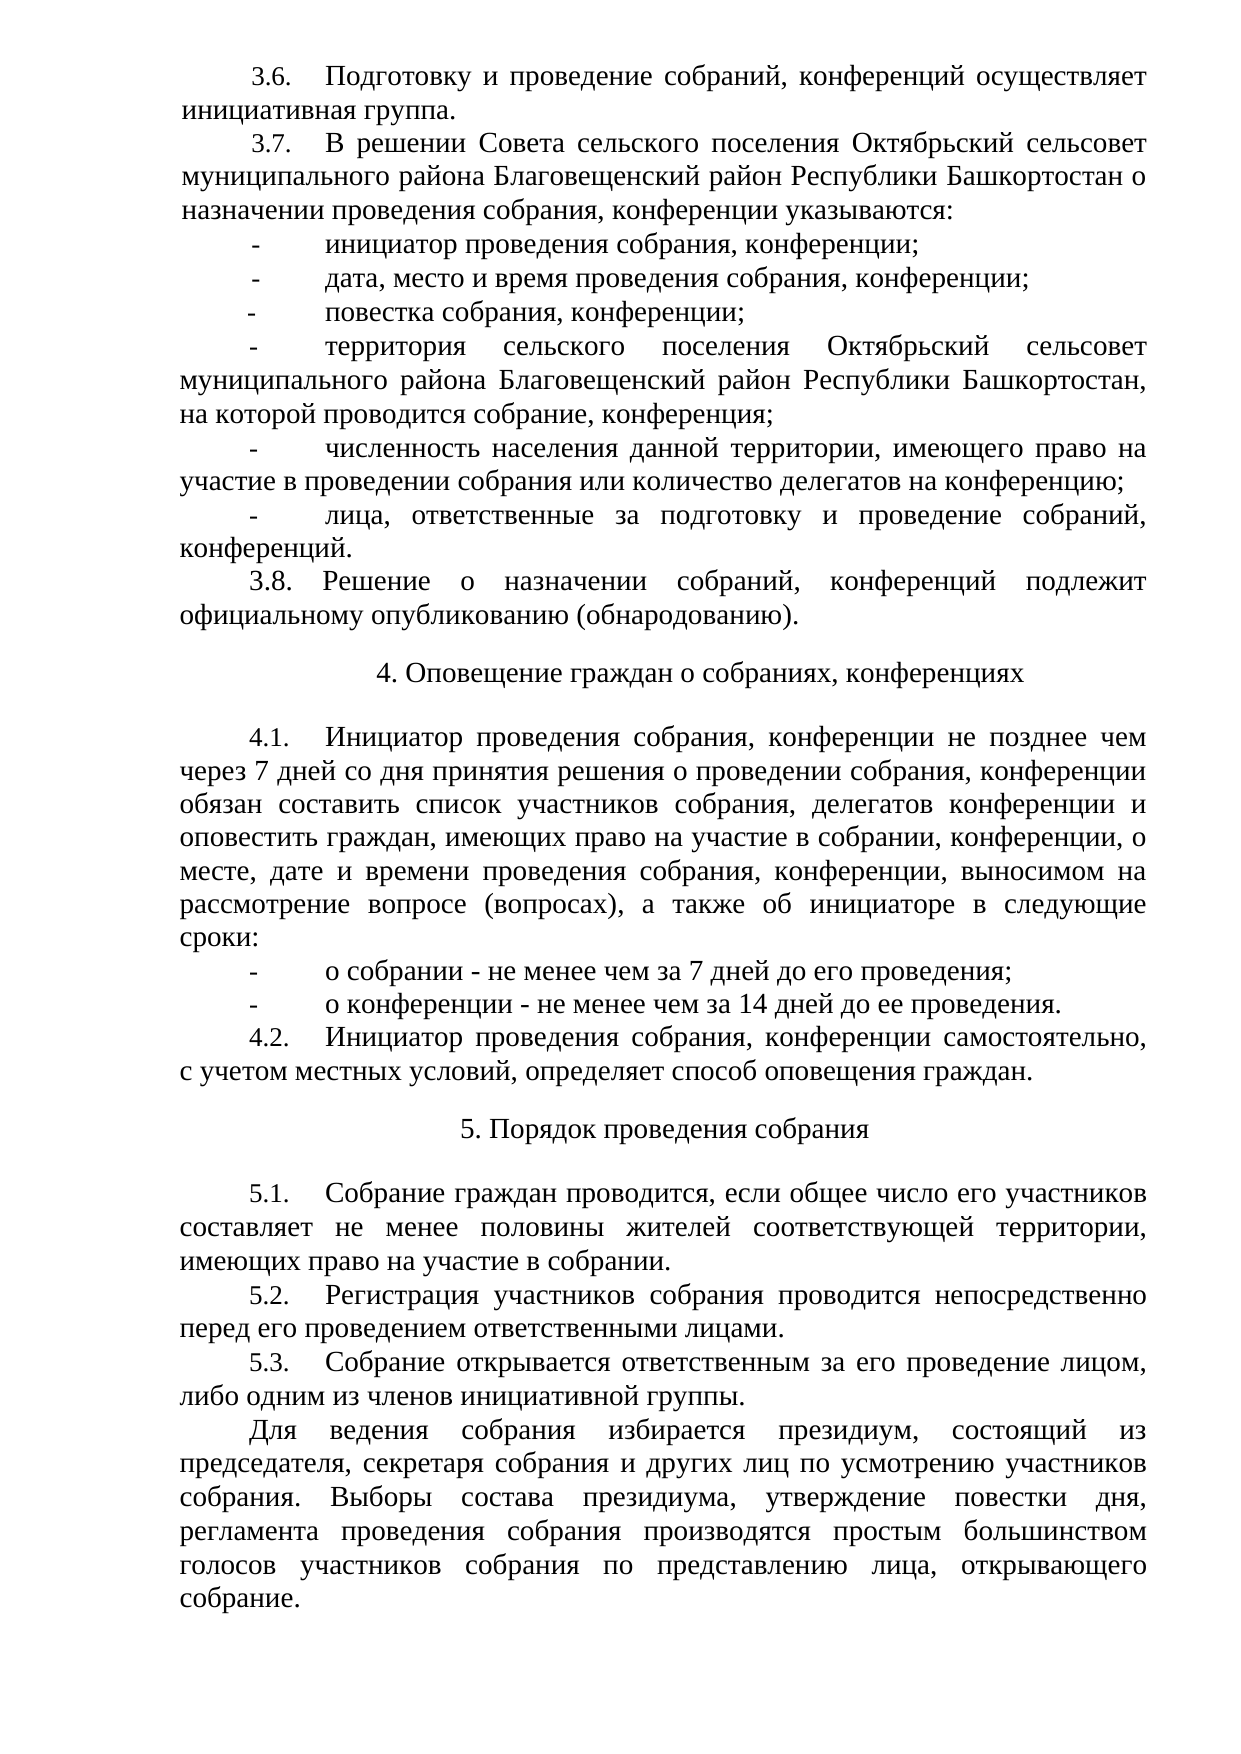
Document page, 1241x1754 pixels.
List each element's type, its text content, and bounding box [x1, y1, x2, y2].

list о конференции - не менее чем за 14 дней до ее проведения. [179, 987, 1152, 1020]
list территория сельского поселения Октябрьский сельсовет муниципального района Благовещенский район Республики Башкортостан, на которой проводится собрание, конференция; [179, 328, 1147, 431]
list В решении Совета сельского поселения Октябрьский сельсовет муниципального района Благовещенский район Республики Башкортостан о назначении проведения собрания, конференции указываются: [181, 126, 1147, 226]
list лица, ответственные за подготовку и проведение собраний, конференций. [179, 497, 1147, 564]
list инициатор проведения собрания, конференции; [177, 226, 1152, 260]
list Собрание граждан проводится, если общее число его участников составляет не менее половины жителей соответствующей территории, имеющих право на участие в собрании. [179, 1176, 1147, 1277]
text 3.8. Решение о назначении собраний, конференций подлежит официальному опубликованию (обнародованию). [179, 564, 1147, 631]
list дата, место и время проведения собрания, конференции; [177, 260, 1152, 294]
list Инициатор проведения собрания, конференции не позднее чем через 7 дней со дня принятия решения о проведении собрания, конференции обязан составить список участников собрания, делегатов конференции и оповестить граждан, имеющих право на участие в собрании, конференции, о месте, дате и времени проведения собрания, конференции, выносимом на рассмотрение вопросе (вопросах), а также об инициаторе в следующие сроки: [179, 720, 1147, 953]
text Для ведения собрания избирается президиум, состоящий из председателя, секретаря собрания и других лиц по усмотрению участников собрания. Выборы состава президиума, утверждение повестки дня, регламента проведения собрания производятся простым большинством голосов участников собрания по представлению лица, открывающего собрание. [179, 1412, 1147, 1615]
list Регистрация участников собрания проводится непосредственно перед его проведением ответственными лицами. [179, 1277, 1147, 1345]
list Собрание открывается ответственным за его проведение лицом, либо одним из членов инициативной группы. [179, 1345, 1147, 1412]
list Инициатор проведения собрания, конференции самостоятельно, с учетом местных условий, определяет способ оповещения граждан. [179, 1020, 1147, 1087]
list численность населения данной территории, имеющего право на участие в проведении собрания или количество делегатов на конференцию; [179, 431, 1147, 497]
list о собрании - не менее чем за 7 дней до его проведения; [179, 953, 1152, 987]
list повестка собрания, конференции; [177, 294, 1152, 328]
list Подготовку и проведение собраний, конференций осуществляет инициативная группа. [181, 59, 1147, 126]
text 4. Оповещение граждан о собраниях, конференциях [179, 661, 1152, 688]
text 5. Порядок проведения собрания [177, 1117, 1152, 1144]
